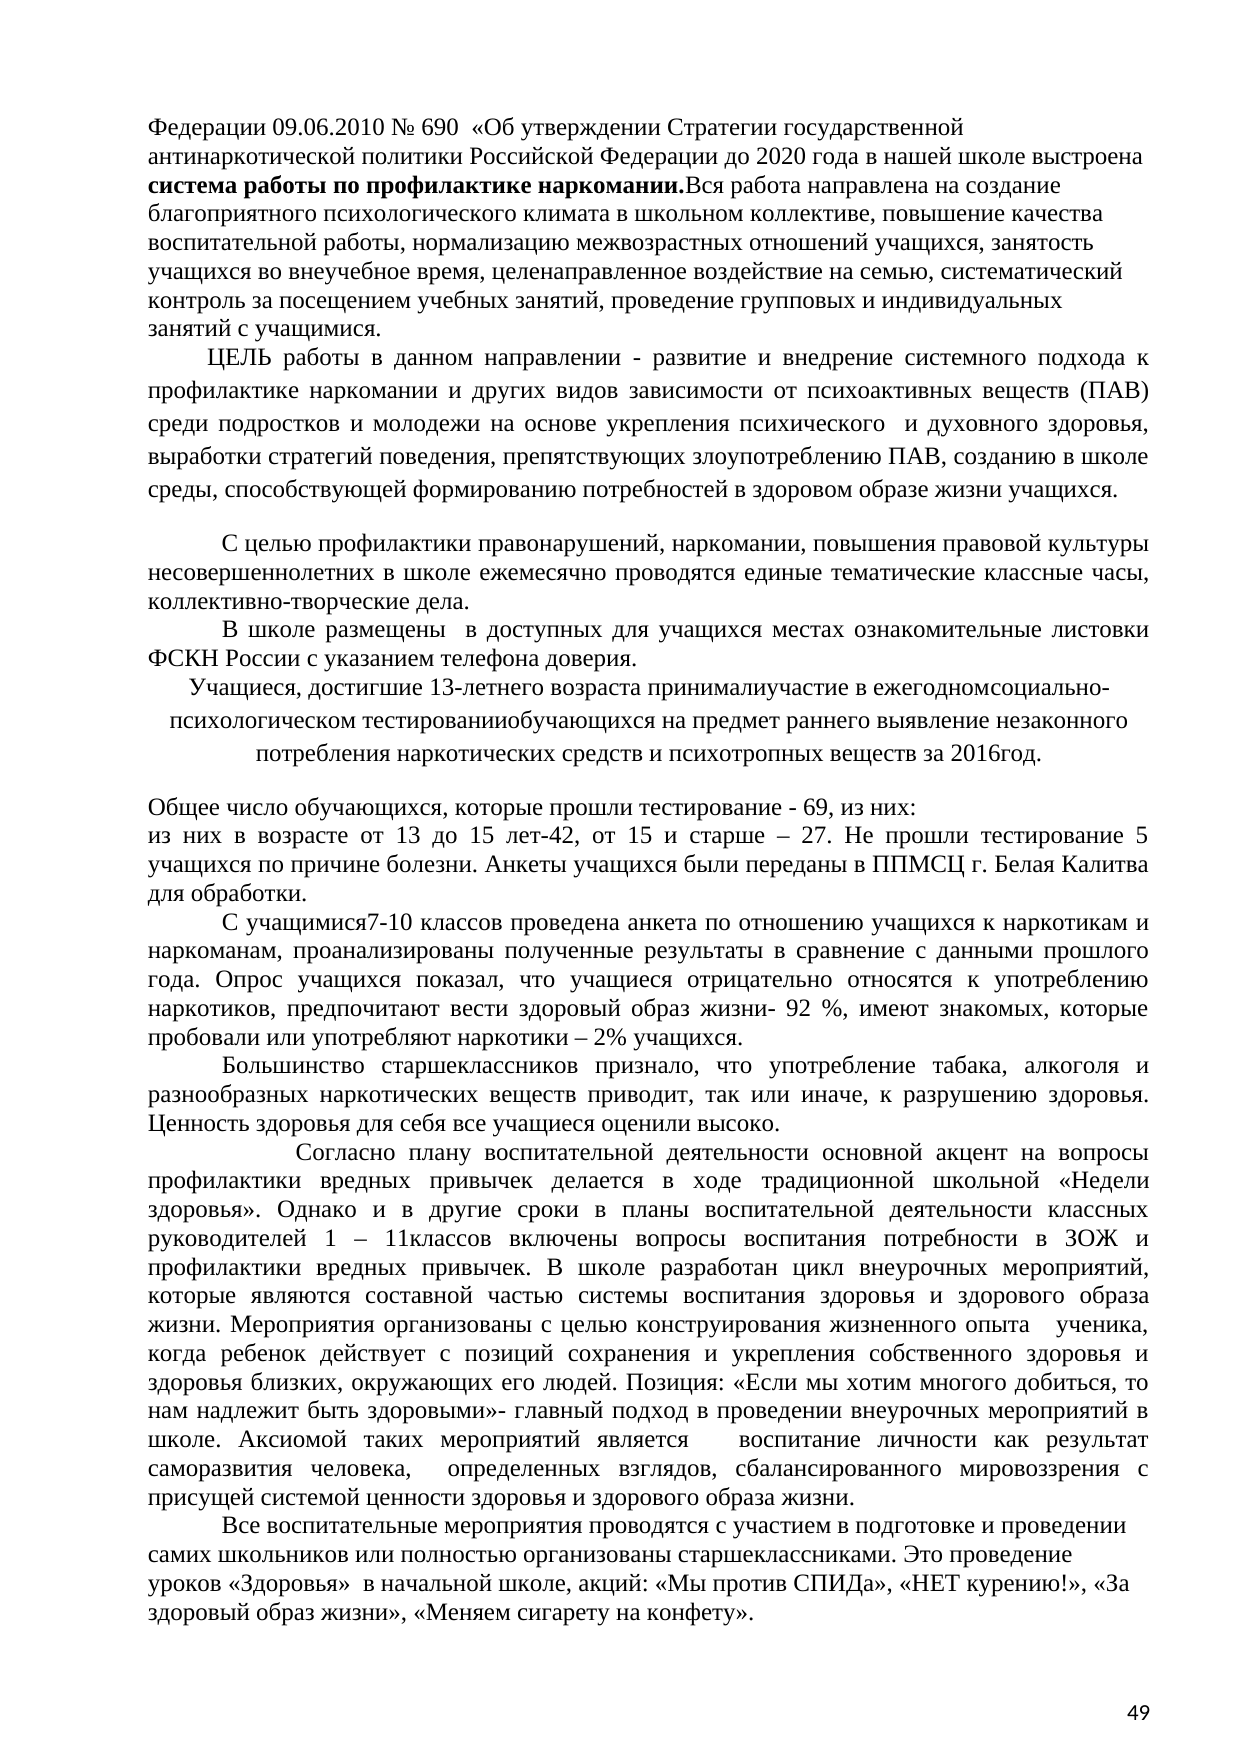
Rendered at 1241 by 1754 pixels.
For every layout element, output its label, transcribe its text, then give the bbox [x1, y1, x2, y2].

text С целью профилактики правонарушений, наркомании, повышения правовой культуры несовершеннолетних в школе ежемесячно проводятся единые тематические классные часы, коллективно-творческие дела. [148, 528, 1150, 614]
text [148, 112, 1150, 342]
text ЦЕЛЬ работы в данном направлении - развитие и внедрение системного подхода к профилактике наркомании и других видов зависимости от психоактивных веществ (ПАВ) среди подростков и молодежи на основе укрепления психического и духовного здоровья, выработки стратегий поведения, препятствующих злоупотреблению ПАВ, созданию в школе среды, способствующей формированию потребностей в здоровом образе жизни учащихся. [148, 342, 1150, 503]
text Согласно плану воспитательной деятельности основной акцент на вопросы профилактики вредных привычек делается в ходе традиционной школьной «Недели здоровья». Однако и в другие сроки в планы воспитательной деятельности классных руководителей 1 – 11классов включены вопросы воспитания потребности в ЗОЖ и профилактики вредных привычек. В школе разработан цикл внеурочных мероприятий, которые являются составной частью системы воспитания здоровья и здорового образа жизни. Мероприятия организованы с целью конструирования жизненного опыта ученика, когда ребенок действует с позиций сохранения и укрепления собственного здоровья и здоровья близких, окружающих его людей. Позиция: «Если мы хотим многого добиться, то нам надлежит быть здоровыми»- главный подход в проведении внеурочных мероприятий в школе. Аксиомой таких мероприятий является воспитание личности как результат саморазвития человека, определенных взглядов, сбалансированного мировоззрения с присущей системой ценности здоровья и здорового образа жизни. [148, 1137, 1150, 1511]
text С учащимися7-10 классов проведена анкета по отношению учащихся к наркотикам и наркоманам, проанализированы полученные результаты в сравнение с данными прошлого года. Опрос учащихся показал, что учащиеся отрицательно относятся к употреблению наркотиков, предпочитают вести здоровый образ жизни- 92 %, имеют знакомых, которые пробовали или употребляют наркотики – 2% учащихся. [148, 907, 1150, 1051]
text Все воспитательные мероприятия проводятся с участием в подготовке и проведении самих школьников или полностью организованы старшеклассниками. Это проведение уроков «Здоровья» в начальной школе, акций: «Мы против СПИДа», «НЕТ курению!», «За здоровый образ жизни», «Меняем сигарету на конфету». [148, 1511, 1150, 1626]
text из них в возрасте от 13 до 15 лет-42, от 15 и старше – 27. Не прошли тестирование 5 учащихся по причине болезни. Анкеты учащихся были переданы в ППМСЦ г. Белая Калитва для обработки. [148, 821, 1150, 907]
text Общее число обучающихся, которые прошли тестирование - 69, из них: [148, 792, 1150, 821]
text Учащиеся, достигшие 13-летнего возраста принималиучастие в ежегодномсоциально-психологическом тестированииобучающихся на предмет раннего выявление незаконного потребления наркотических средств и психотропных веществ за 2016год. [148, 672, 1150, 767]
text В школе размещены в доступных для учащихся местах ознакомительные листовки ФСКН России с указанием телефона доверия. [148, 614, 1150, 672]
text Большинство старшеклассников признало, что употребление табака, алкоголя и разнообразных наркотических веществ приводит, так или иначе, к разрушению здоровья. Ценность здоровья для себя все учащиеся оценили высоко. [148, 1051, 1150, 1137]
